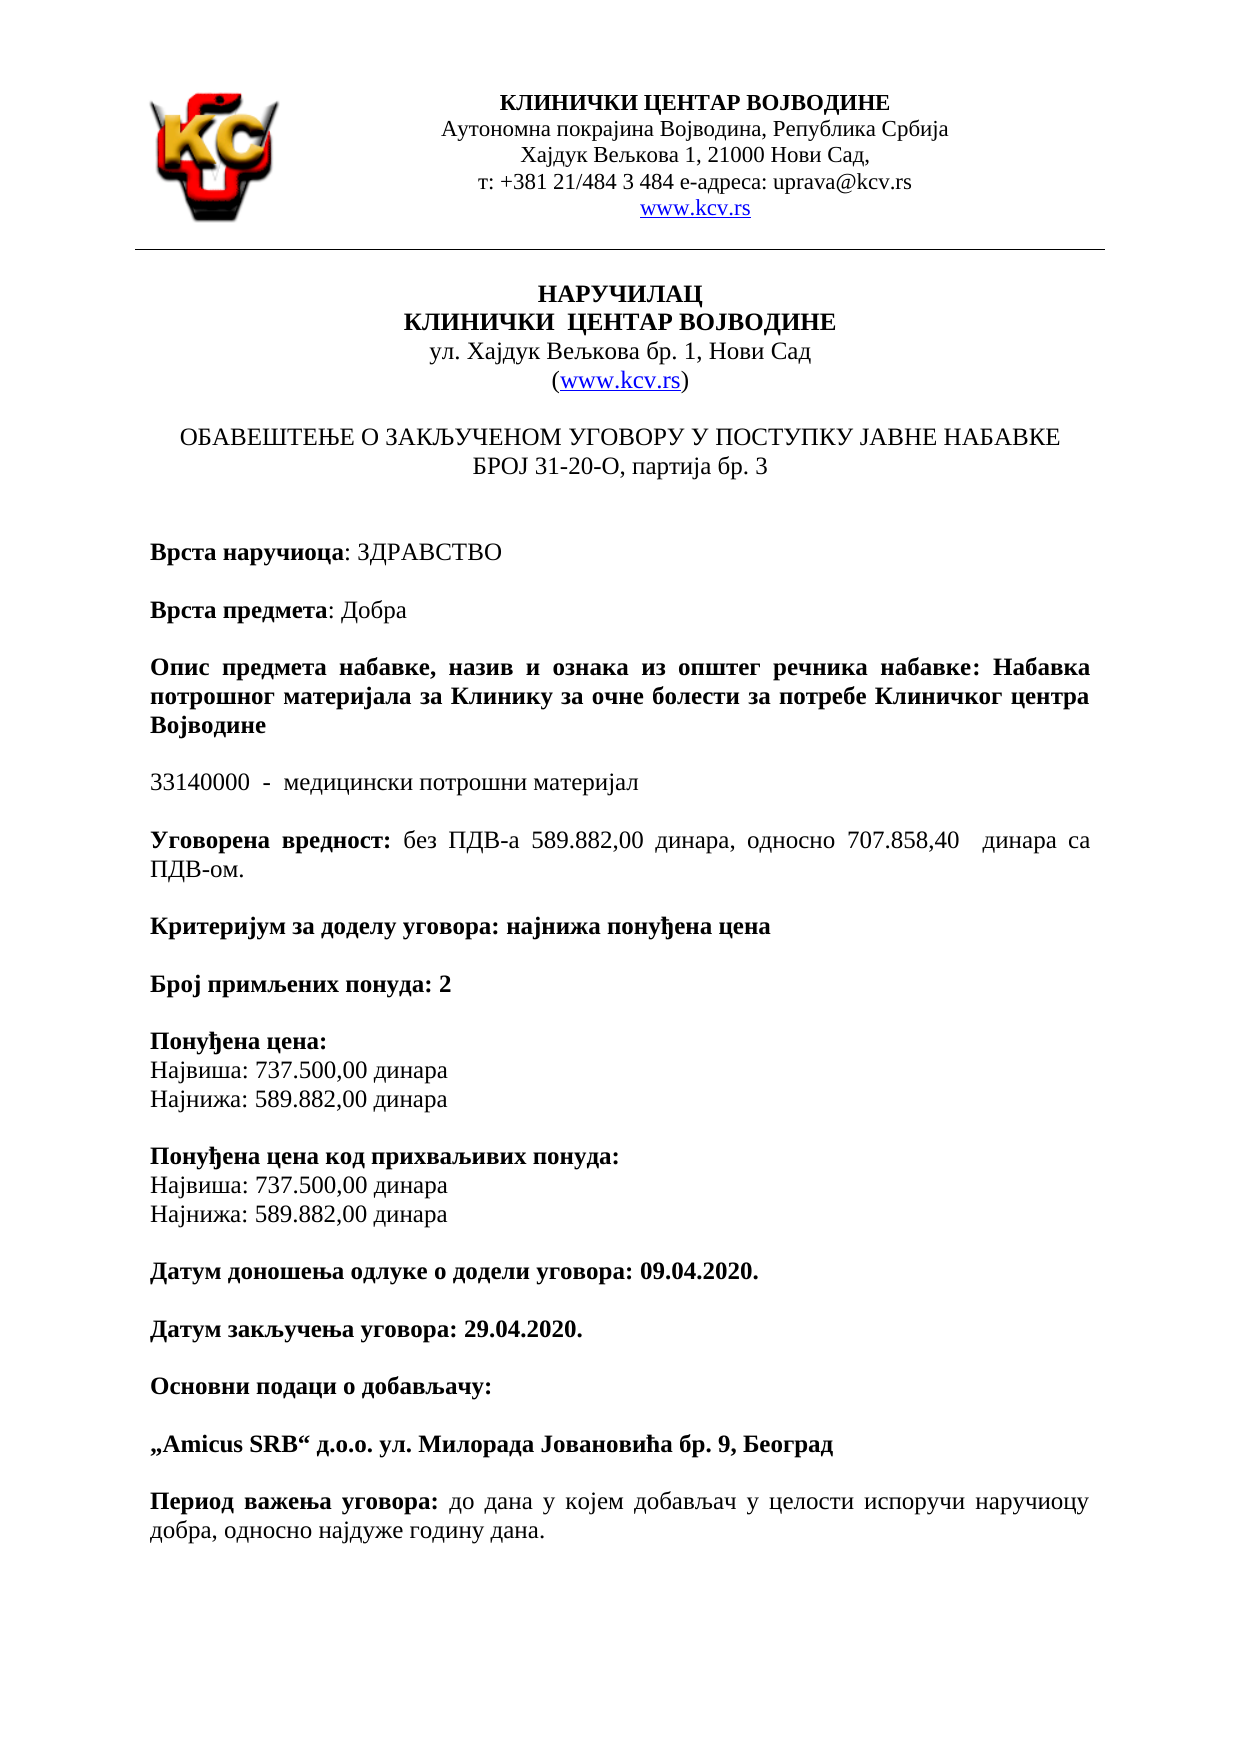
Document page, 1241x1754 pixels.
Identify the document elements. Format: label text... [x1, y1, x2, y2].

text Опис предмета набавке, назив и ознака из општег речника набавке: Набавка потрошног материјала за Клинику за очне болести за потребе Клиничког центра Војводине [150, 652, 1090, 739]
text ул. Хајдук Вељкова бр. 1, Нови Сад [150, 336, 1090, 365]
text Понуђена цена: [150, 1026, 1090, 1055]
text Врста наручиоца: ЗДРАВСТВО [150, 537, 1090, 566]
text Датум доношења одлуке о додели уговора: 09.04.2020. [150, 1256, 1090, 1285]
text Период важења уговора: до дана у којем добављач у целости испоручи наручиоцу добра, односно најдуже годину дана. [150, 1486, 1090, 1544]
text Уговорена вредност: без ПДВ-а 589.882,00 динара, односно 707.858,40 динара са ПДВ-ом. [150, 825, 1090, 882]
table_header КЛИНИЧКИ ЦЕНТАР ВОЈВОДИНЕ Аутономна покрајина Војводина, Република Србија Хајдук Вељкова 1, 21000 Нови Сад, т: +381 21/484 3 484 e-адреса: uprava@kcv.rs www.kcv.rs [285, 89, 1105, 249]
text Датум закључења уговора: 29.04.2020. [150, 1314, 1090, 1342]
text Број примљених понуда: 2 [150, 969, 1090, 997]
text Критеријум за доделу уговора: најнижа понуђена цена [150, 911, 1090, 940]
text Најнижа: 589.882,00 динара [150, 1084, 1090, 1112]
text „Amicus SRB“ д.о.о. ул. Милорада Јовановића бр. 9, Београд [150, 1429, 1090, 1457]
text Најнижа: 589.882,00 динара [150, 1199, 1090, 1227]
text Највиша: 737.500,00 динара [150, 1055, 1090, 1084]
text Понуђена цена код прихваљивих понуда: [150, 1141, 1090, 1170]
text ОБАВЕШТЕЊЕ О ЗАКЉУЧЕНОМ УГОВОРУ У ПОСТУПКУ ЈАВНЕ НАБАВКЕ БРОЈ 31-20-O, партија бр. 3 [150, 422, 1090, 480]
subtitle КЛИНИЧКИ ЦЕНТАР ВОЈВОДИНЕ [150, 307, 1090, 336]
text Врста предмета: [150, 595, 1090, 624]
text 33140000 - медицински потрошни материјал [150, 767, 1090, 796]
subtitle НАРУЧИЛАЦ [150, 279, 1090, 307]
text Највиша: 737.500,00 динара [150, 1170, 1090, 1199]
text Основни подаци о добављачу: [150, 1371, 1090, 1400]
text (www.kcv.rs) [150, 365, 1090, 394]
table_header [135, 89, 285, 249]
